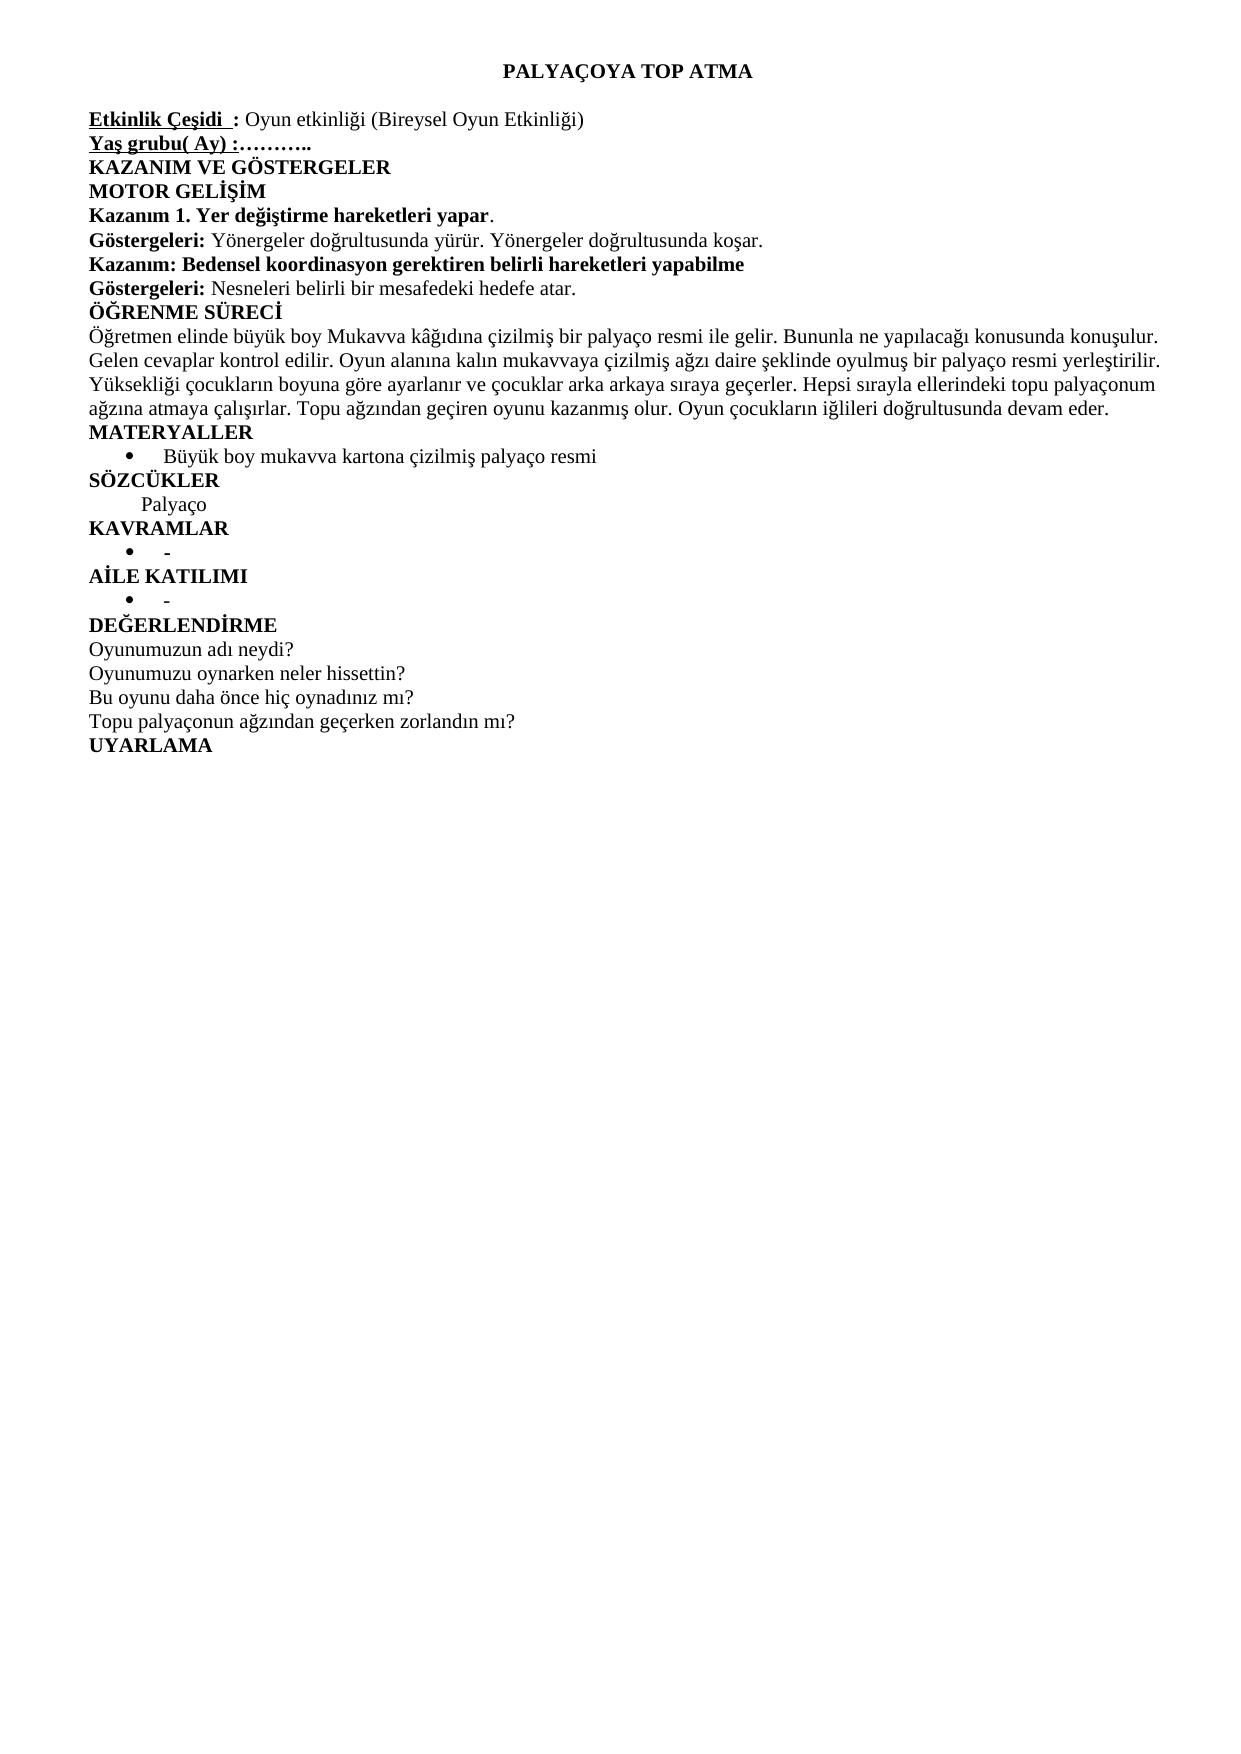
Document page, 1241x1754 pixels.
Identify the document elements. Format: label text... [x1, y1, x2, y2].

text Etkinlik Çeşidi : Oyun etkinliği (Bireysel Oyun Etkinliği) [89, 107, 1167, 131]
list - [126, 540, 1167, 564]
list Büyük boy mukavva kartona çizilmiş palyaço resmi [126, 444, 1167, 468]
text Öğretmen elinde büyük boy Mukavva kâğıdına çizilmiş bir palyaço resmi ile gelir. Bununla ne yapılacağı konusunda konuşulur. Gelen cevaplar kontrol edilir. Oyun alanına kalın mukavvaya çizilmiş ağzı daire şeklinde oyulmuş bir palyaço resmi yerleştirilir. Yüksekliği çocukların boyuna göre ayarlanır ve çocuklar arka arkaya sıraya geçerler. Hepsi sırayla ellerindeki topu palyaçonum ağzına atmaya çalışırlar. Topu ağzından geçiren oyunu kazanmış olur. Oyun çocukların iğlileri doğrultusunda devam eder. [89, 324, 1167, 420]
text DEĞERLENDİRME Oyunumuzun adı neydi? Oyunumuzu oynarken neler hissettin? Bu oyunu daha önce hiç oynadınız mı? [89, 612, 1167, 709]
text Palyaço [89, 492, 1167, 516]
text AİLE KATILIMI [89, 564, 1167, 588]
text Yaş grubu( Ay) :……….. [89, 131, 1167, 155]
text Topu palyaçonun ağzından geçerken zorlandın mı? [89, 709, 1167, 733]
list - [126, 588, 1167, 612]
text UYARLAMA [89, 733, 1167, 757]
text KAZANIM VE GÖSTERGELER [89, 155, 1167, 179]
text KAVRAMLAR [89, 516, 1167, 540]
text PALYAÇOYA TOP ATMA [89, 59, 1167, 83]
text ÖĞRENME SÜRECİ [89, 300, 1167, 324]
text SÖZCÜKLER [89, 468, 1167, 492]
subtitle Kazanım: Bedensel koordinasyon gerektiren belirli hareketleri yapabilme [89, 252, 1167, 276]
text MATERYALLER [89, 420, 1167, 444]
text Kazanım 1. Yer değiştirme hareketleri yapar. [89, 203, 1167, 227]
text Göstergeleri: Yönergeler doğrultusunda yürür. Yönergeler doğrultusunda koşar. [89, 227, 1167, 252]
subtitle Göstergeleri: Nesneleri belirli bir mesafedeki hedefe atar. [89, 276, 1167, 300]
text MOTOR GELİŞİM [89, 179, 1167, 203]
